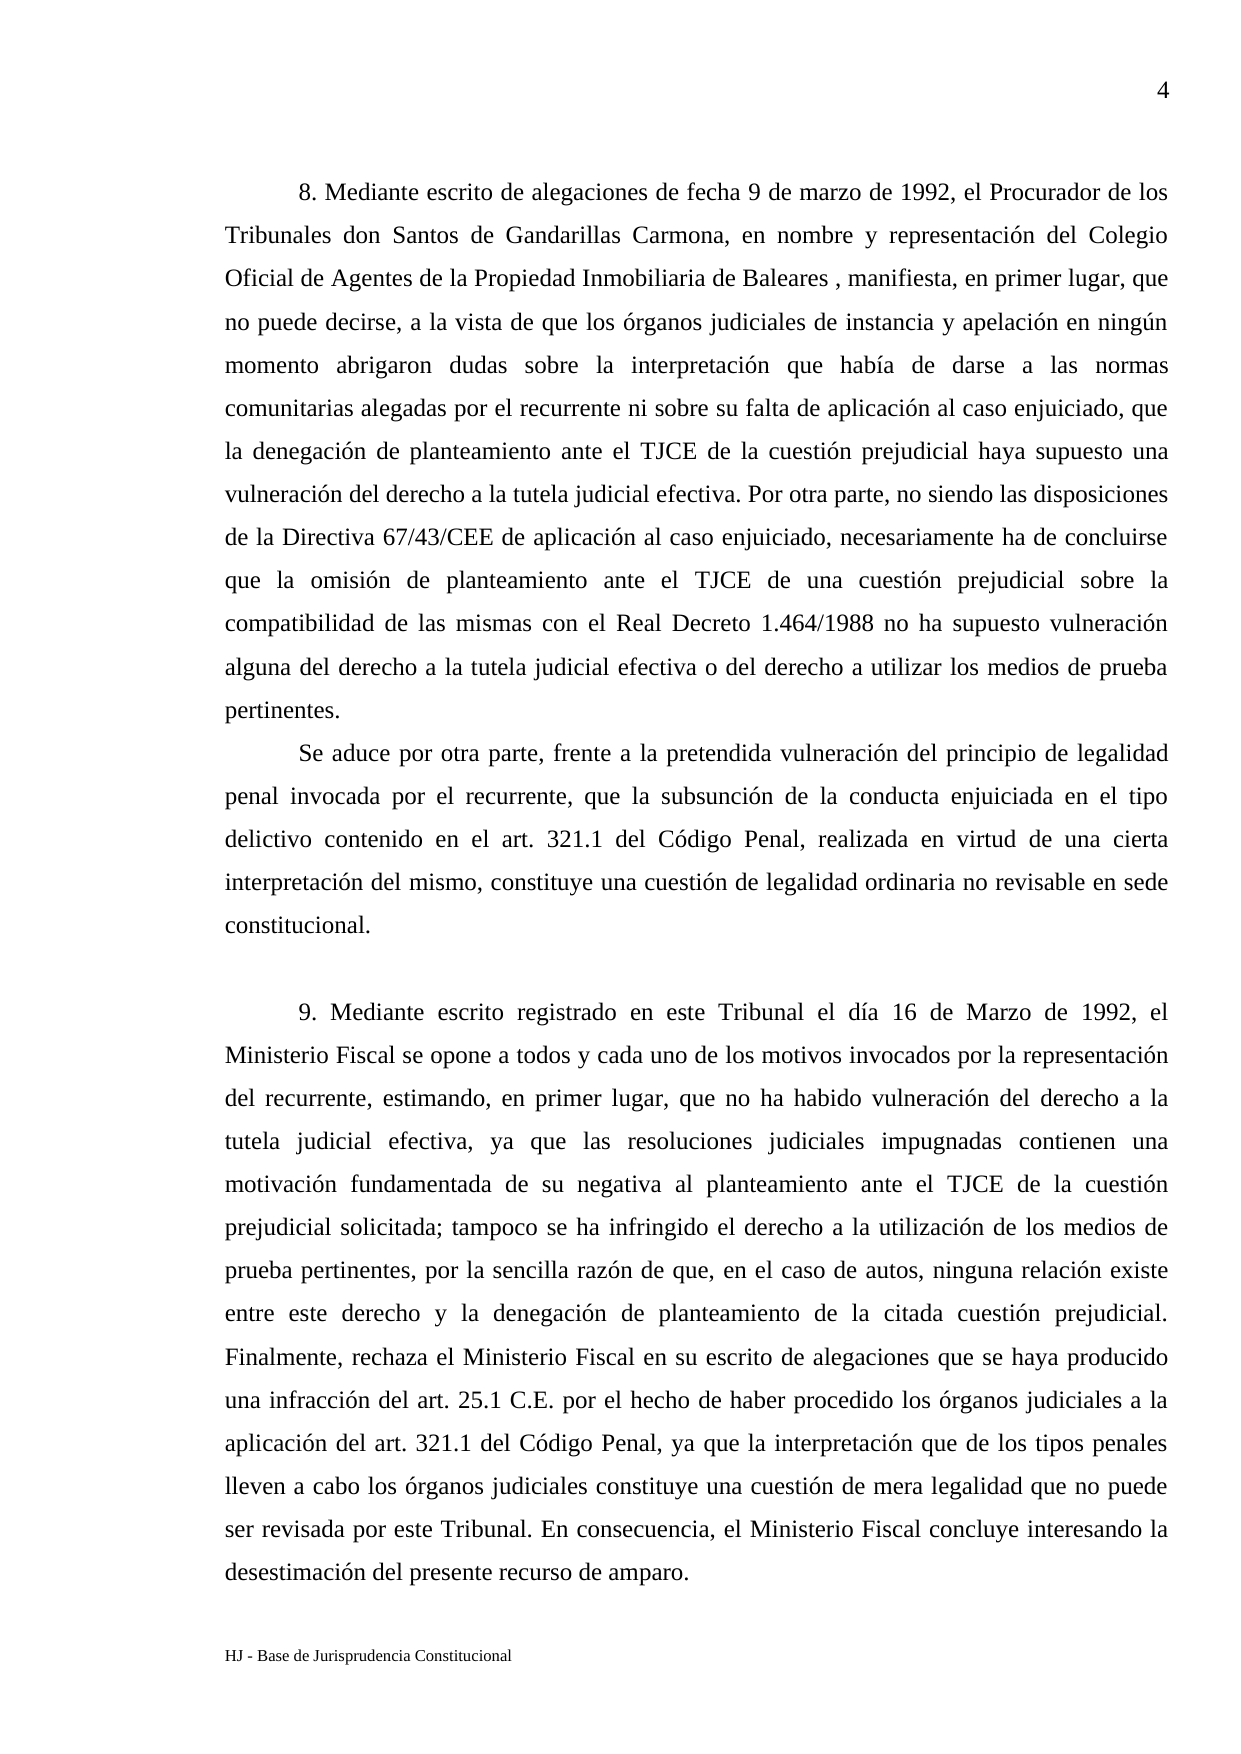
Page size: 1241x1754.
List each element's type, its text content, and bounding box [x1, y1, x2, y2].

text Se aduce por otra parte, frente a la pretendida vulneración del principio de legalidad penal invocada por el recurrente, que la subsunción de la conducta enjuiciada en el tipo delictivo contenido en el art. 321.1 del Código Penal, realizada en virtud de una cierta interpretación del mismo, constituye una cuestión de legalidad ordinaria no revisable en sede constitucional. [224, 738, 1169, 939]
text 9. Mediante escrito registrado en este Tribunal el día 16 de Marzo de 1992, el Ministerio Fiscal se opone a todos y cada uno de los motivos invocados por la representación del recurrente, estimando, en primer lugar, que no ha habido vulneración del derecho a la tutela judicial efectiva, ya que las resoluciones judiciales impugnadas contienen una motivación fundamentada de su negativa al planteamiento ante el TJCE de la cuestión prejudicial solicitada; tampoco se ha infringido el derecho a la utilización de los medios de prueba pertinentes, por la sencilla razón de que, en el caso de autos, ninguna relación existe entre este derecho y la denegación de planteamiento de la citada cuestión prejudicial. Finalmente, rechaza el Ministerio Fiscal en su escrito de alegaciones que se haya producido una infracción del art. 25.1 C.E. por el hecho de haber procedido los órganos judiciales a la aplicación del art. 321.1 del Código Penal, ya que la interpretación que de los tipos penales lleven a cabo los órganos judiciales constituye una cuestión de mera legalidad que no puede ser revisada por este Tribunal. En consecuencia, el Ministerio Fiscal concluye interesando la desestimación del presente recurso de amparo. [224, 997, 1169, 1586]
text 8. Mediante escrito de alegaciones de fecha 9 de marzo de 1992, el Procurador de los Tribunales don Santos de Gandarillas Carmona, en nombre y representación del Colegio Oficial de Agentes de la Propiedad Inmobiliaria de Baleares , manifiesta, en primer lugar, que no puede decirse, a la vista de que los órganos judiciales de instancia y apelación en ningún momento abrigaron dudas sobre la interpretación que había de darse a las normas comunitarias alegadas por el recurrente ni sobre su falta de aplicación al caso enjuiciado, que la denegación de planteamiento ante el TJCE de la cuestión prejudicial haya supuesto una vulneración del derecho a la tutela judicial efectiva. Por otra parte, no siendo las disposiciones de la Directiva 67/43/CEE de aplicación al caso enjuiciado, necesariamente ha de concluirse que la omisión de planteamiento ante el TJCE de una cuestión prejudicial sobre la compatibilidad de las mismas con el Real Decreto 1.464/1988 no ha supuesto vulneración alguna del derecho a la tutela judicial efectiva o del derecho a utilizar los medios de prueba pertinentes. [224, 177, 1169, 723]
